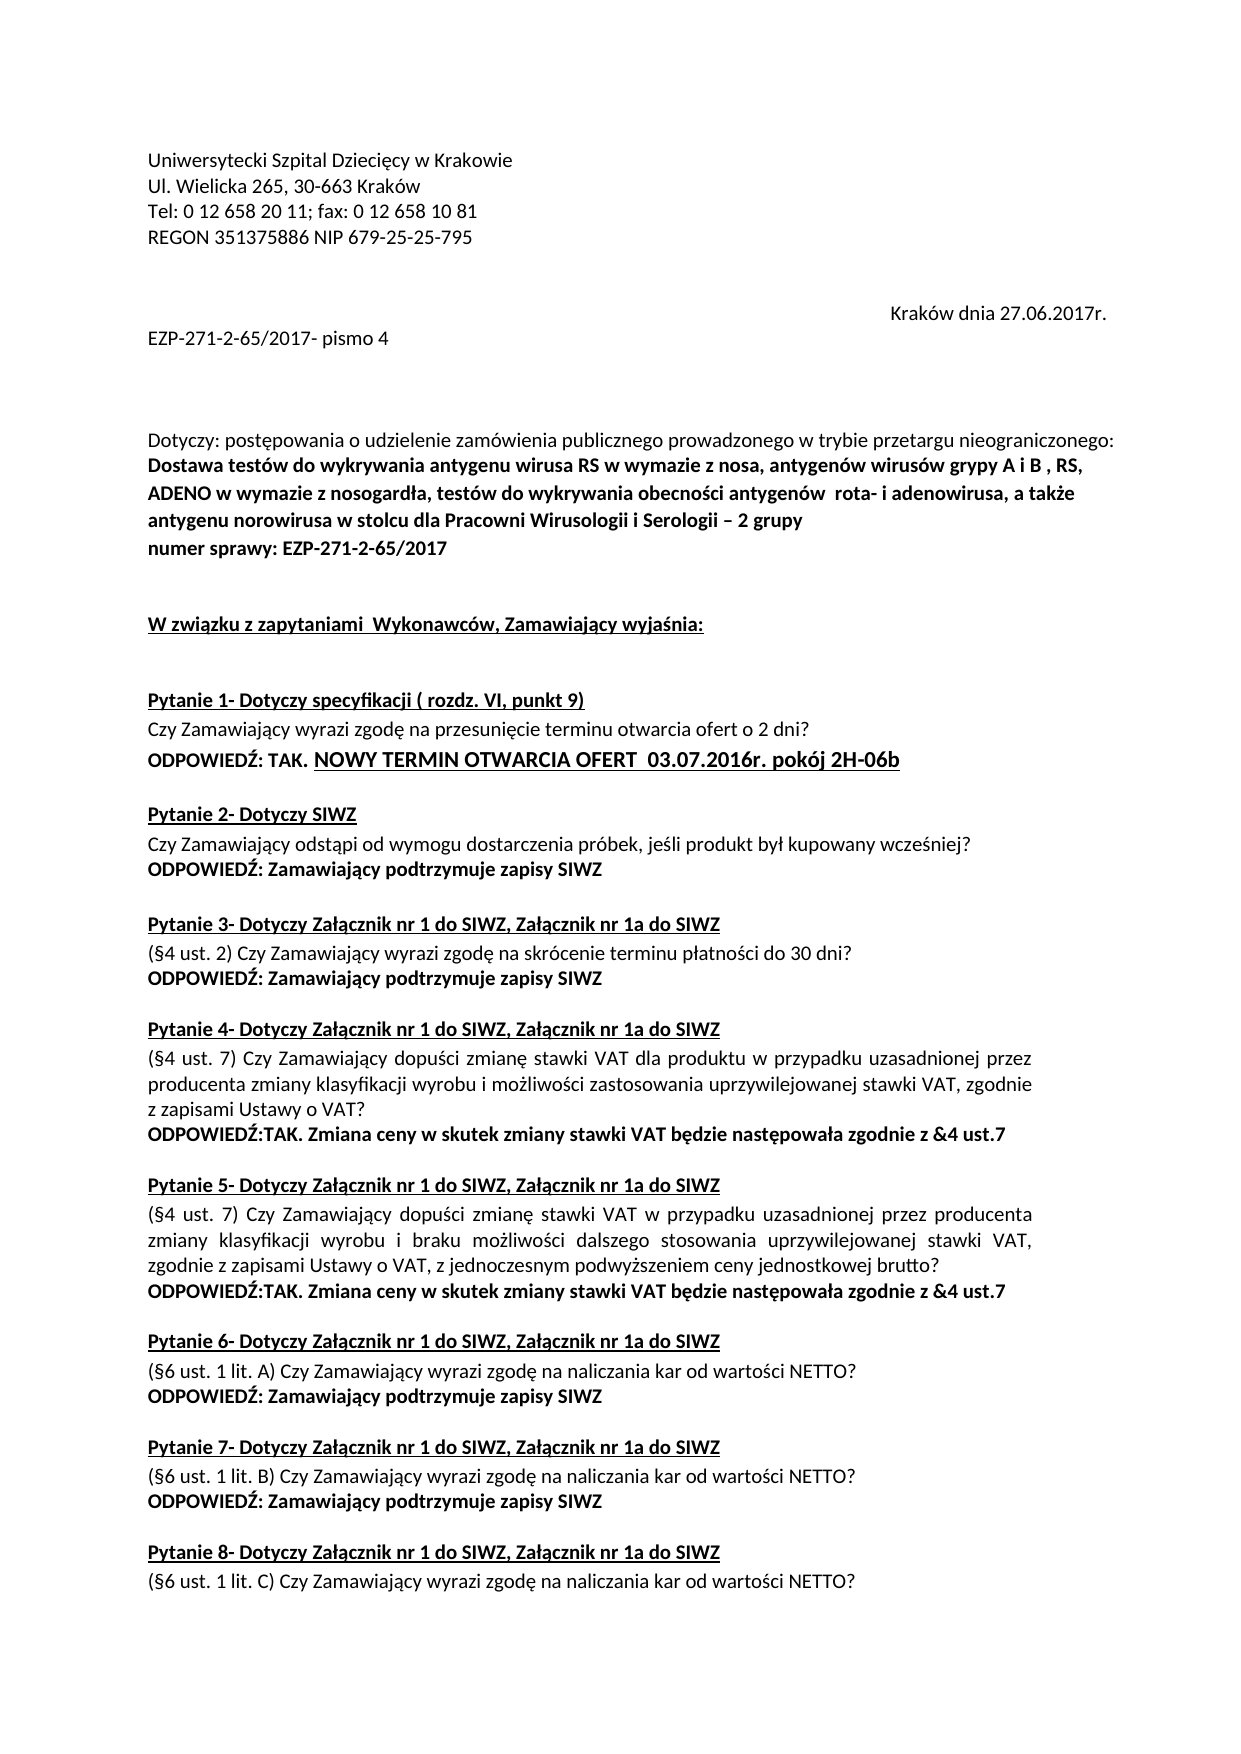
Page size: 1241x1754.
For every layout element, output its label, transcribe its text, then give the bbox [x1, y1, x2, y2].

text EZP-271-2-65/2017- pismo 4 [148, 326, 1107, 351]
text (§4 ust. 7) Czy Zamawiający dopuści zmianę stawki VAT w przypadku uzasadnionej przez producenta zmiany klasyfikacji wyrobu i braku możliwości dalszego stosowania uprzywilejowanej stawki VAT, zgodnie z zapisami Ustawy o VAT, z jednoczesnym podwyższeniem ceny jednostkowej brutto? [148, 1202, 1033, 1278]
text Uniwersytecki Szpital Dziecięcy w Krakowie [148, 148, 1122, 173]
text Dotyczy: postępowania o udzielenie zamówienia publicznego prowadzonego w trybie przetargu nieograniczonego: [148, 427, 1240, 453]
text Pytanie 8- Dotyczy Załącznik nr 1 do SIWZ, Załącznik nr 1a do SIWZ [148, 1539, 1093, 1565]
text Pytanie 2- Dotyczy SIWZ [148, 802, 1093, 827]
text Ul. Wielicka 265, 30-663 Kraków [148, 173, 1107, 198]
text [148, 1489, 1093, 1514]
text (§6 ust. 1 lit. C) Czy Zamawiający wyrazi zgodę na naliczania kar od wartości NETTO? [148, 1569, 1033, 1594]
text Kraków dnia 27.06.2017r. [148, 300, 1107, 326]
text REGON 351375886 NIP 679-25-25-795 [148, 224, 1107, 249]
text ODPOWIEDŹ:TAK. Zmiana ceny w skutek zmiany stawki VAT będzie następowała zgodnie z &4 ust.7 [148, 1278, 1093, 1303]
text (§6 ust. 1 lit. A) Czy Zamawiający wyrazi zgodę na naliczania kar od wartości NETTO? [148, 1358, 1033, 1383]
text Pytanie 1- Dotyczy specyfikacji ( rozdz. VI, punkt 9) [148, 687, 1093, 713]
text ODPOWIEDŹ:TAK. Zmiana ceny w skutek zmiany stawki VAT będzie następowała zgodnie z &4 ust.7 [148, 1122, 1093, 1147]
text Czy Zamawiający wyrazi zgodę na przesunięcie terminu otwarcia ofert o 2 dni? [148, 716, 1093, 742]
text Tel: 0 12 658 20 11; fax: 0 12 658 10 81 [148, 198, 1107, 224]
text Czy Zamawiający odstąpi od wymogu dostarczenia próbek, jeśli produkt był kupowany wcześniej? [148, 831, 1033, 856]
text Pytanie 3- Dotyczy Załącznik nr 1 do SIWZ, Załącznik nr 1a do SIWZ [148, 911, 1093, 936]
text ODPOWIEDŹ: Zamawiający podtrzymuje zapisy SIWZ [148, 1383, 1093, 1409]
text Pytanie 7- Dotyczy Załącznik nr 1 do SIWZ, Załącznik nr 1a do SIWZ [148, 1434, 1093, 1459]
text ODPOWIEDŹ: Zamawiający podtrzymuje zapisy SIWZ [148, 856, 1093, 882]
text W związku z zapytaniami Wykonawców, Zamawiający wyjaśnia: [148, 611, 1093, 636]
text numer sprawy: EZP-271-2-65/2017 [148, 535, 1093, 560]
text (§6 ust. 1 lit. B) Czy Zamawiający wyrazi zgodę na naliczania kar od wartości NETTO? [148, 1463, 1033, 1489]
text (§4 ust. 7) Czy Zamawiający dopuści zmianę stawki VAT dla produktu w przypadku uzasadnionej przez producenta zmiany klasyfikacji wyrobu i możliwości zastosowania uprzywilejowanej stawki VAT, zgodnie z zapisami Ustawy o VAT? [148, 1045, 1033, 1122]
text ODPOWIEDŹ: TAK. NOWY TERMIN OTWARCIA OFERT 03.07.2016r. pokój 2H-06b [148, 746, 1093, 774]
text (§4 ust. 2) Czy Zamawiający wyrazi zgodę na skrócenie terminu płatności do 30 dni? [148, 940, 1033, 965]
text Dostawa testów do wykrywania antygenu wirusa RS w wymazie z nosa, antygenów wirusów grypy A i B , RS, ADENO w wymazie z nosogardła, testów do wykrywania obecności antygenów rota- i adenowirusa, a także antygenu norowirusa w stolcu dla Pracowni Wirusologii i Serologii – 2 grupy [148, 453, 1093, 533]
text Pytanie 4- Dotyczy Załącznik nr 1 do SIWZ, Załącznik nr 1a do SIWZ [148, 1016, 1093, 1042]
text Pytanie 6- Dotyczy Załącznik nr 1 do SIWZ, Załącznik nr 1a do SIWZ [148, 1329, 1093, 1354]
text Pytanie 5- Dotyczy Załącznik nr 1 do SIWZ, Załącznik nr 1a do SIWZ [148, 1172, 1093, 1198]
text ODPOWIEDŹ: Zamawiający podtrzymuje zapisy SIWZ [148, 965, 1093, 991]
